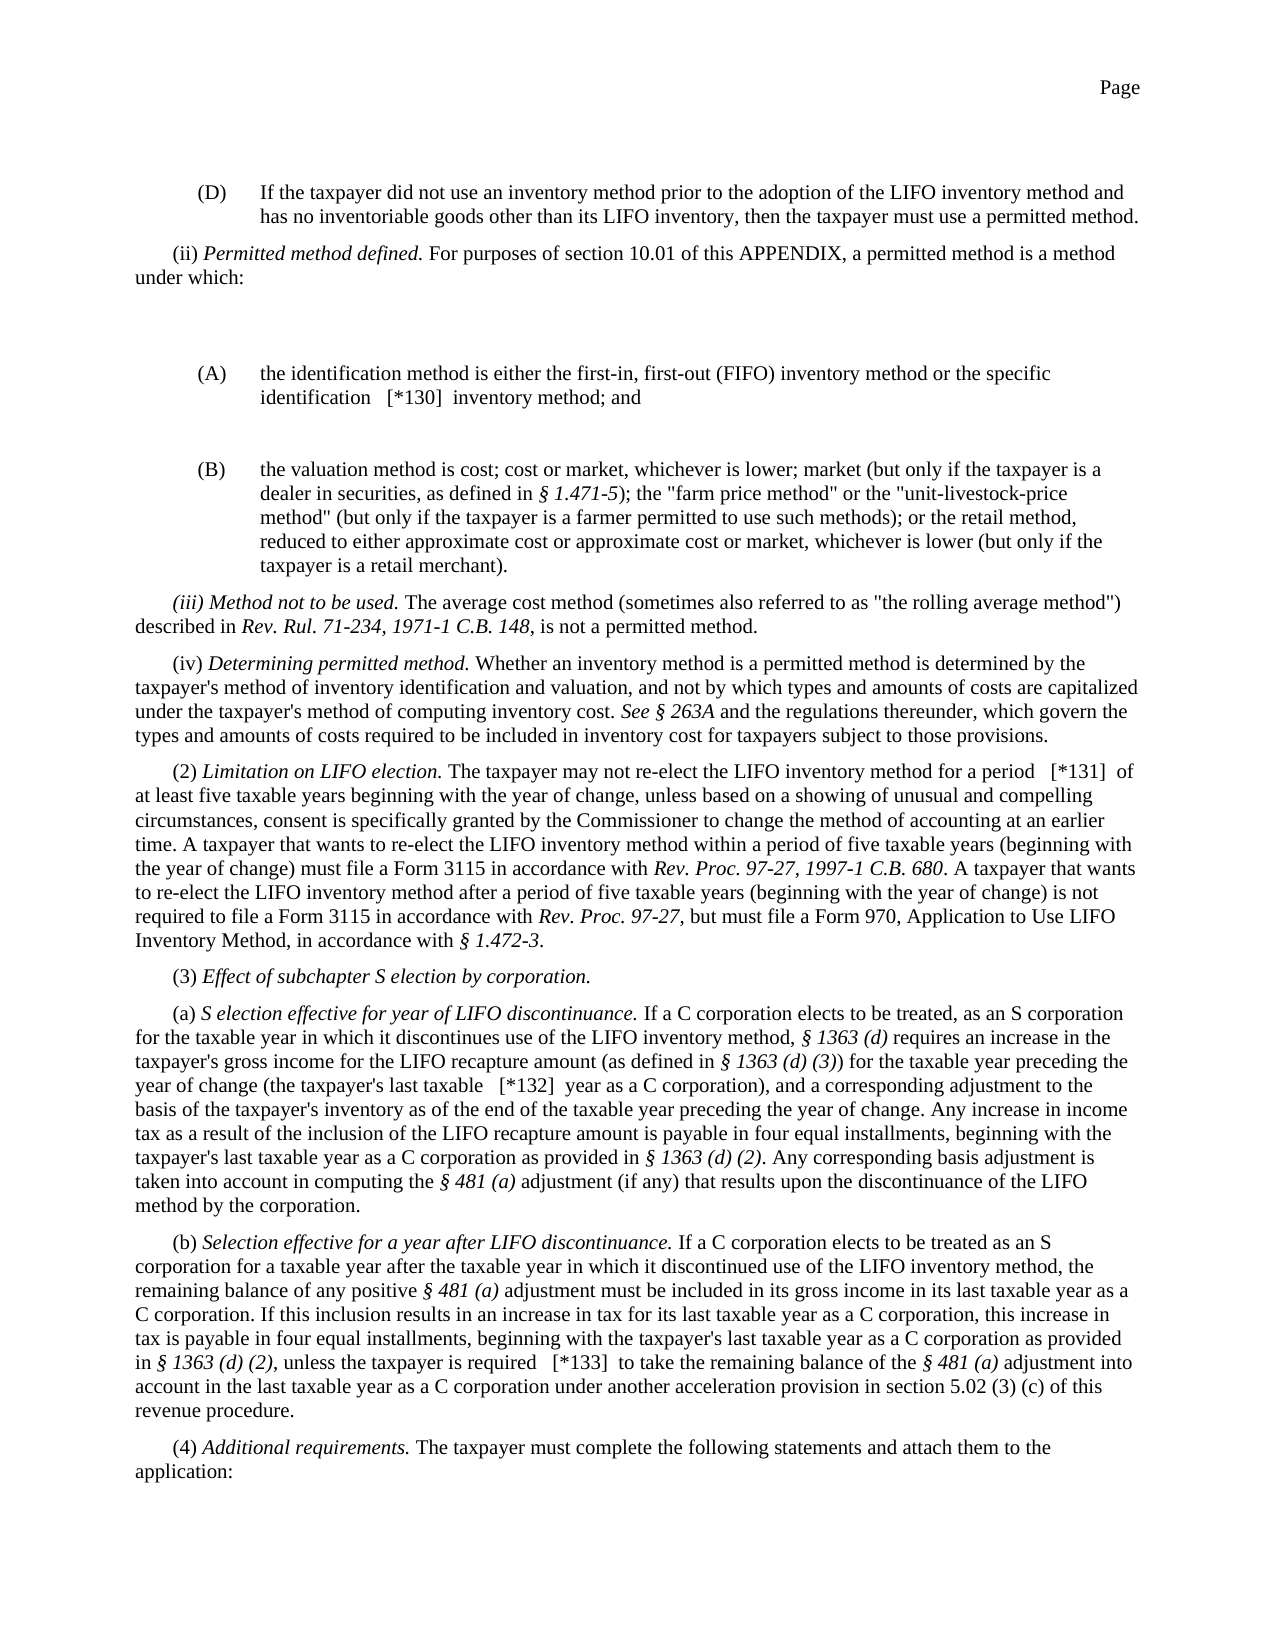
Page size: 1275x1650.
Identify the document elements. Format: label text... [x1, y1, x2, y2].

text (iii) Method not to be used. The average cost method (sometimes also referred to as "the rolling average method") described in Rev. Rul. 71-234, 1971-1 C.B. 148, is not a permitted method. [135, 590, 1140, 638]
text (2) Limitation on LIFO election. The taxpayer may not re-elect the LIFO inventory method for a period [*131] of at least five taxable years beginning with the year of change, unless based on a showing of unusual and compelling circumstances, consent is specifically granted by the Commissioner to change the method of accounting at an earlier time. A taxpayer that wants to re-elect the LIFO inventory method within a period of five taxable years (beginning with the year of change) must file a Form 3115 in accordance with Rev. Proc. 97-27, 1997-1 C.B. 680. A taxpayer that wants to re-elect the LIFO inventory method after a period of five taxable years (beginning with the year of change) is not required to file a Form 3115 in accordance with Rev. Proc. 97-27, but must file a Form 970, Application to Use LIFO Inventory Method, in accordance with § 1.472-3. [135, 759, 1140, 952]
text (iv) Determining permitted method. Whether an inventory method is a permitted method is determined by the taxpayer's method of inventory identification and valuation, and not by which types and amounts of costs are capitalized under the taxpayer's method of computing inventory cost. See § 263A and the regulations thereunder, which govern the types and amounts of costs required to be included in inventory cost for taxpayers subject to those provisions. [135, 651, 1140, 747]
list the valuation method is cost; cost or market, whichever is lower; market (but only if the taxpayer is a dealer in securities, as defined in § 1.471-5); the "farm price method" or the "unit-livestock-price method" (but only if the taxpayer is a farmer permitted to use such methods); or the retail method, reduced to either approximate cost or approximate cost or market, whichever is lower (but only if the taxpayer is a retail merchant). [197, 457, 1140, 577]
text (a) S election effective for year of LIFO discontinuance. If a C corporation elects to be treated, as an S corporation for the taxable year in which it discontinues use of the LIFO inventory method, § 1363 (d) requires an increase in the taxpayer's gross income for the LIFO recapture amount (as defined in § 1363 (d) (3)) for the taxable year preceding the year of change (the taxpayer's last taxable [*132] year as a C corporation), and a corresponding adjustment to the basis of the taxpayer's inventory as of the end of the taxable year preceding the year of change. Any increase in income tax as a result of the inclusion of the LIFO recapture amount is payable in four equal installments, beginning with the taxpayer's last taxable year as a C corporation as provided in § 1363 (d) (2). Any corresponding basis adjustment is taken into account in computing the § 481 (a) adjustment (if any) that results upon the discontinuance of the LIFO method by the corporation. [135, 1001, 1140, 1217]
text (4) Additional requirements. The taxpayer must complete the following statements and attach them to the application: [135, 1435, 1140, 1483]
list If the taxpayer did not use an inventory method prior to the adoption of the LIFO inventory method and has no inventoriable goods other than its LIFO inventory, then the taxpayer must use a permitted method. [197, 180, 1140, 228]
text (b) Selection effective for a year after LIFO discontinuance. If a C corporation elects to be treated as an S corporation for a taxable year after the taxable year in which it discontinued use of the LIFO inventory method, the remaining balance of any positive § 481 (a) adjustment must be included in its gross income in its last taxable year as a C corporation. If this inclusion results in an increase in tax for its last taxable year as a C corporation, this increase in tax is payable in four equal installments, beginning with the taxpayer's last taxable year as a C corporation as provided in § 1363 (d) (2), unless the taxpayer is required [*133] to take the remaining balance of the § 481 (a) adjustment into account in the last taxable year as a C corporation under another acceleration provision in section 5.02 (3) (c) of this revenue procedure. [135, 1230, 1140, 1422]
text (3) Effect of subchapter S election by corporation. [135, 964, 1140, 988]
text (ii) Permitted method defined. For purposes of section 10.01 of this APPENDIX, a permitted method is a method under which: [135, 241, 1140, 289]
list the identification method is either the first-in, first-out (FIFO) inventory method or the specific identification [*130] inventory method; and [197, 361, 1140, 409]
